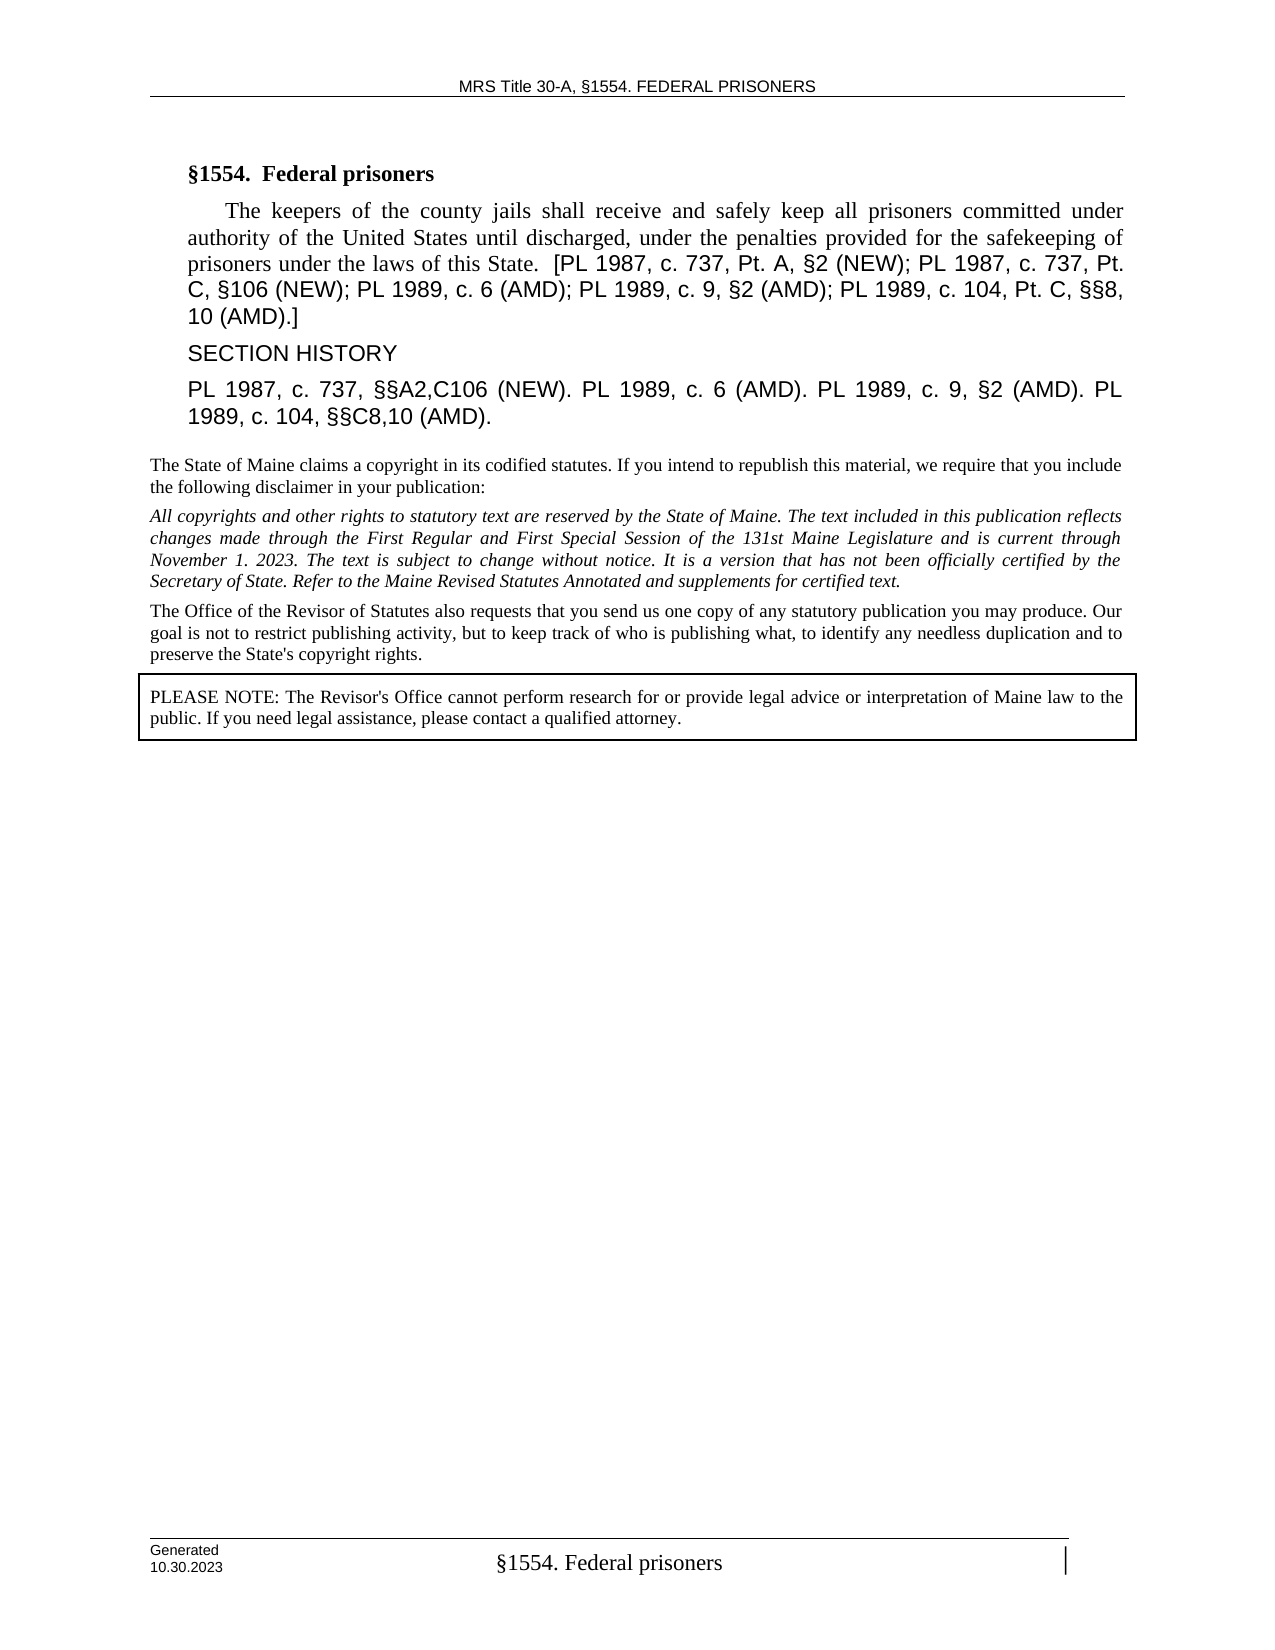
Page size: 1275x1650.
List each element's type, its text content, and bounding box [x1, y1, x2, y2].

text PLEASE NOTE: The Revisor's Office cannot perform research for or provide legal advice or interpretation of Maine law to the public. If you need legal assistance, please contact a qualified attorney. [140, 675, 1135, 739]
text The keepers of the county jails shall receive and safely keep all prisoners committed under authority of the United States until discharged, under the penalties provided for the safekeeping of prisoners under the laws of this State. [PL 1987, c. 737, Pt. A, §2 (NEW); PL 1987, c. 737, Pt. C, §106 (NEW); PL 1989, c. 6 (AMD); PL 1989, c. 9, §2 (AMD); PL 1989, c. 104, Pt. C, §§8, 10 (AMD).] [187, 197, 1125, 329]
text SECTION HISTORY [187, 339, 1125, 366]
text §1554. Federal prisoners [187, 160, 1125, 187]
text PL 1987, c. 737, §§A2,C106 (NEW). PL 1989, c. 6 (AMD). PL 1989, c. 9, §2 (AMD). PL 1989, c. 104, §§C8,10 (AMD). [187, 376, 1125, 429]
text All copyrights and other rights to statutory text are reserved by the State of Maine. The text included in this publication reflects changes made through the First Regular and First Special Session of the 131st Maine Legislature and is current through November 1. 2023 . The text is subject to change without notice. It is a version that has not been officially certified by the Secretary of State. Refer to the Maine Revised Statutes Annotated and supplements for certified text. [150, 505, 1125, 592]
text The Office of the Revisor of Statutes also requests that you send us one copy of any statutory publication you may produce. Our goal is not to restrict publishing activity, but to keep track of who is publishing what, to identify any needless duplication and to preserve the State's copyright rights. [150, 600, 1125, 665]
text The State of Maine claims a copyright in its codified statutes. If you intend to republish this material, we require that you include the following disclaimer in your publication: [150, 454, 1125, 497]
